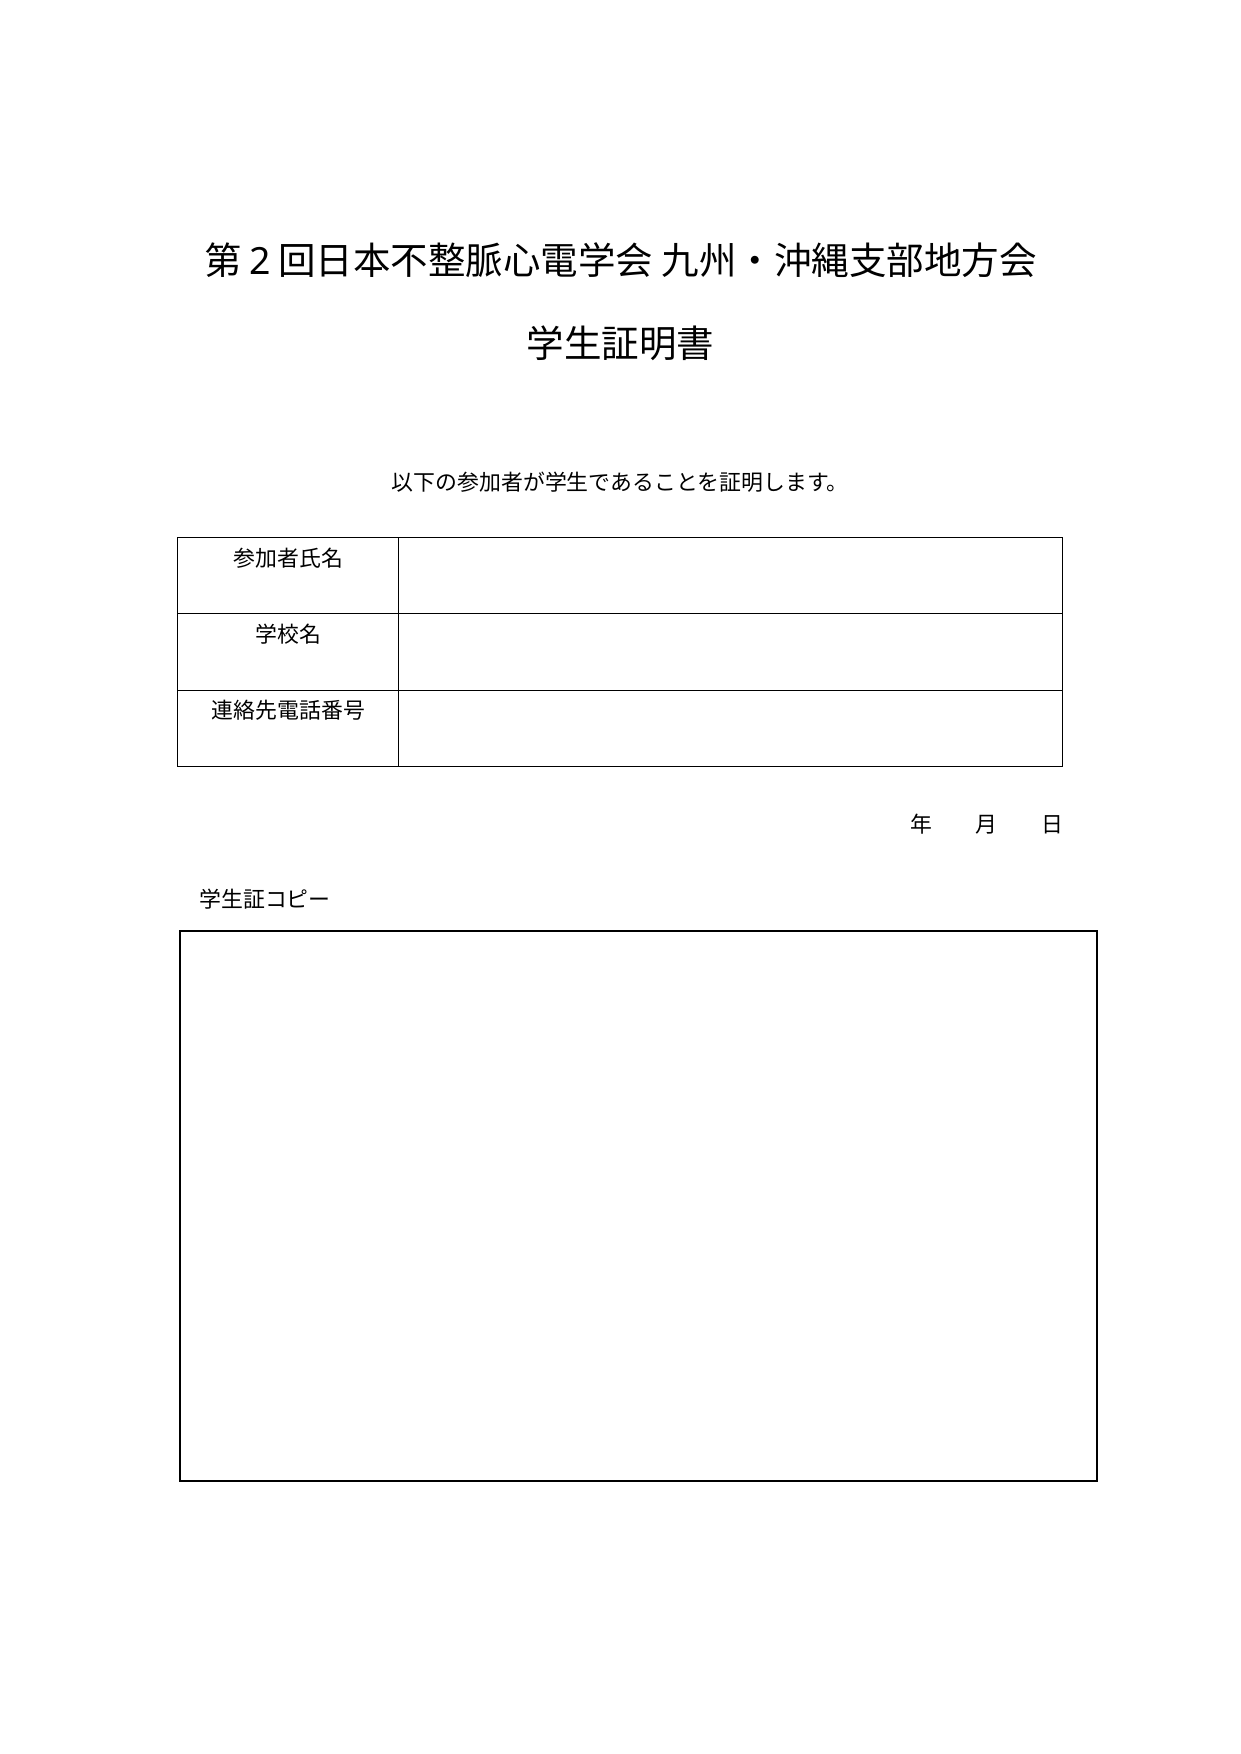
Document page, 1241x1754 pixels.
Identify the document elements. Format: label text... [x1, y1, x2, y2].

text 以下の参加者が学生であることを証明します。 [177, 462, 1063, 499]
table_header 参加者氏名 [178, 538, 398, 613]
table_cell 連絡先電話番号 [178, 691, 398, 766]
table_cell [399, 691, 1062, 766]
table_header [399, 538, 1062, 613]
text 学生証コピー [177, 879, 1063, 917]
table_cell 学校名 [178, 614, 398, 689]
text 学生証明書 [177, 304, 1063, 379]
text 第2回日本不整脈心電学会 九州・沖縄支部地方会 [177, 221, 1063, 296]
text 年 月 日 [177, 804, 1063, 842]
table_cell [399, 614, 1062, 689]
